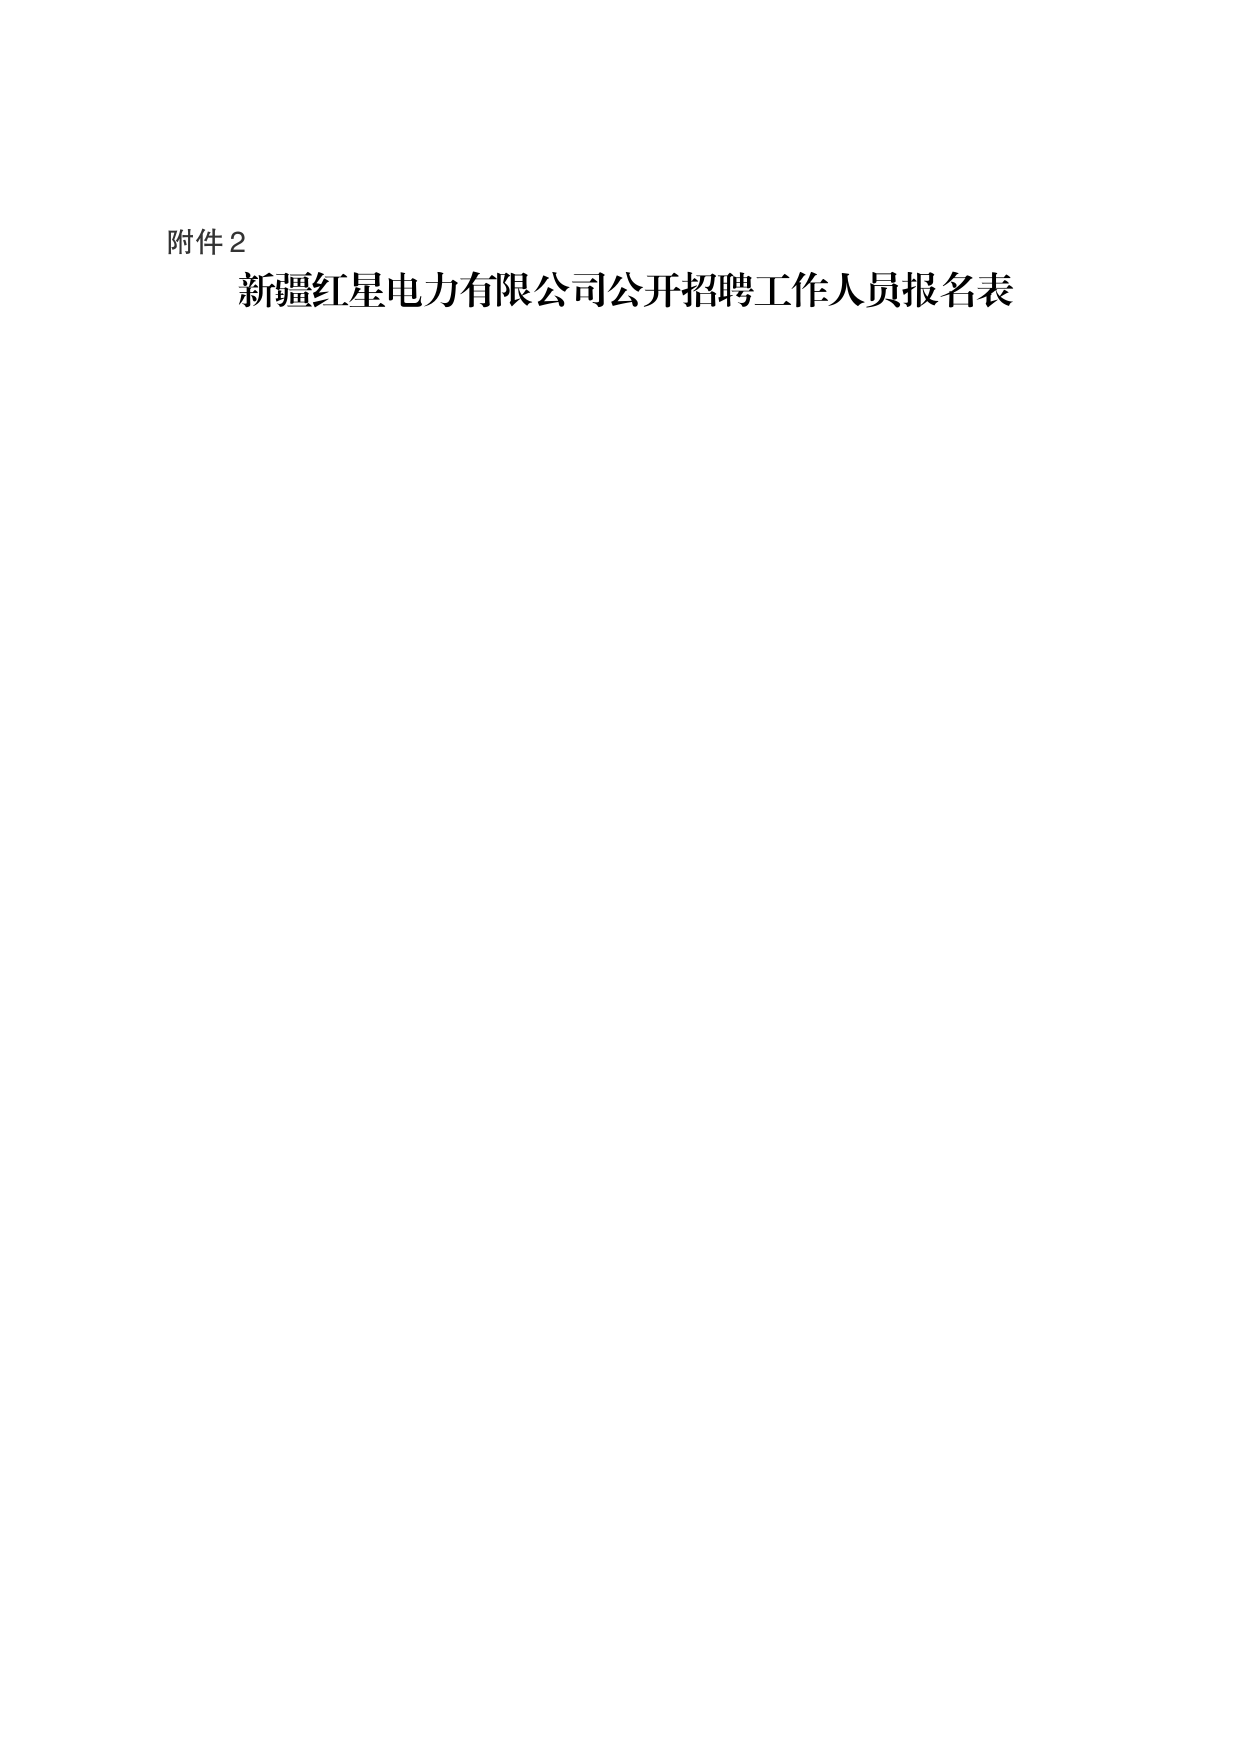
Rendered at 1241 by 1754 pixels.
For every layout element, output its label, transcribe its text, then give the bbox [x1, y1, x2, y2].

text 新疆红星电力有限公司公开招聘工作人员报名表 [165, 259, 1087, 325]
text 附件2 [165, 227, 1087, 259]
